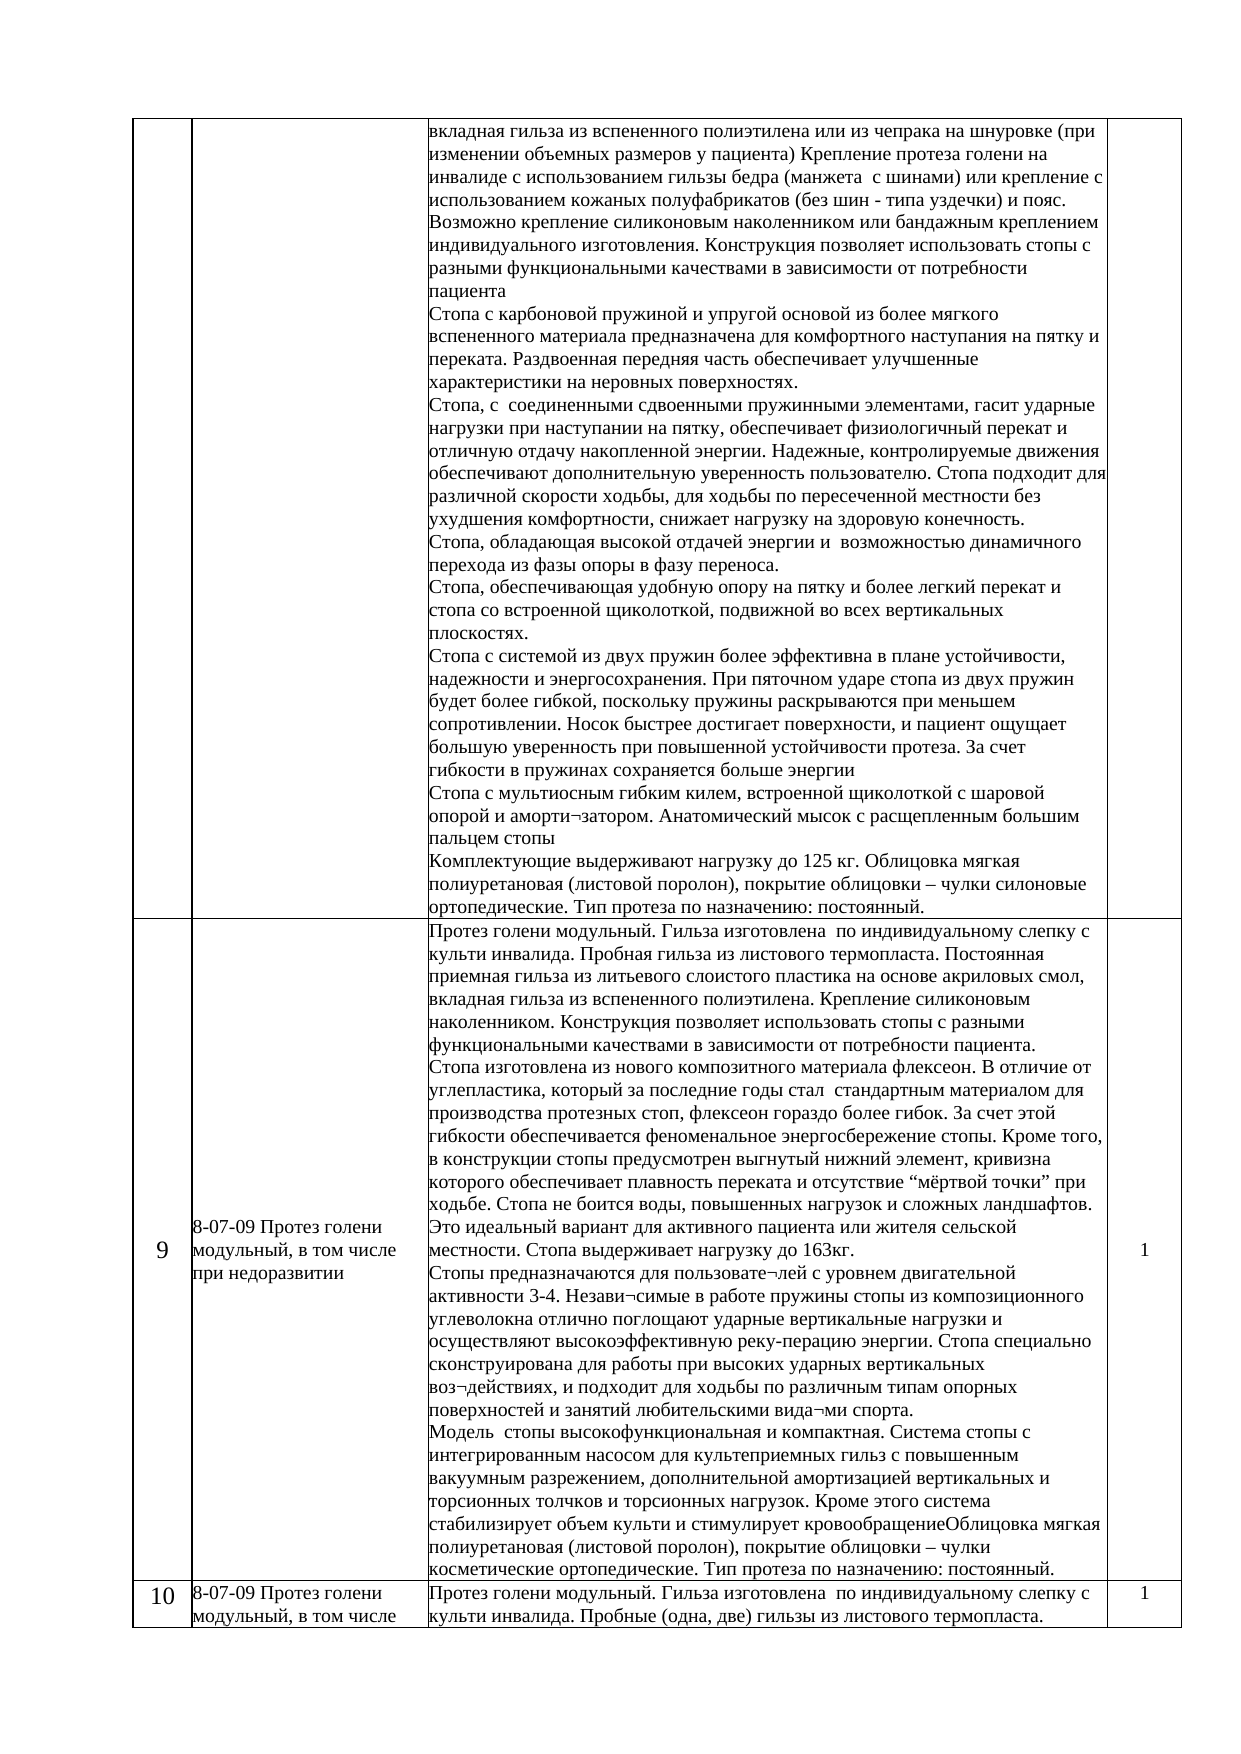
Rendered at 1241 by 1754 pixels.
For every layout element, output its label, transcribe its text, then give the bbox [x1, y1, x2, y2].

table_cell Протез голени модульный. Гильза изготовлена по индивидуальному слепку с культи инвалида. Пробная гильза из листового термопласта. Постоянная приемная гильза из литьевого слоистого пластика на основе акриловых смол, вкладная гильза из вспененного полиэтилена. Крепление силиконовым наколенником. Конструкция позволяет использовать стопы с разными функциональными качествами в зависимости от потребности пациента. Стопа изготовлена из нового композитного материала флексеон. В отличие от углепластика, который за последние годы стал стандартным материалом для производства протезных стоп, флексеон гораздо более гибок. За счет этой гибкости обеспечивается феноменальное энергосбережение стопы. Кроме того, в конструкции стопы предусмотрен выгнутый нижний элемент, кривизна которого обеспечивает плавность переката и отсутствие “мёртвой точки” при ходьбе. Стопа не боится воды, повышенных нагрузок и сложных ландшафтов. Это идеальный вариант для активного пациента или жителя сельской местности. Стопа выдерживает нагрузку до 163кг. Cтопы предназначаются для пользовате¬лей с уровнем двигательной активности 3-4. Незави¬симые в работе пружины стопы из композиционного углеволокна отлично поглощают ударные вертикальные нагрузки и осуществляют высокоэффективную реку-перацию энергии. Стопа специально сконструирована для работы при высоких ударных вертикальных воз¬действиях, и подходит для ходьбы по различным типам опорных поверхностей и занятий любительскими вида¬ми спорта. Модель стопы высокофункциональная и компактная. Система стопы с интегрированным насосом для культеприемных гильз с повышенным вакуумным разрежением, дополнительной амортизацией вертикальных и торсионных толчков и торсионных нагрузок. Кроме этого система стабилизирует объем культи и стимулирует кровообращениеОблицовка мягкая полиуретановая (листовой поролон), покрытие облицовки – чулки косметические ортопедические. Тип протеза по назначению: постоянный. [429, 919, 1107, 1580]
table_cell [193, 119, 428, 918]
table_cell 9 [134, 919, 191, 1580]
table_cell 8 [134, 119, 191, 918]
table_cell 10 [134, 1581, 191, 1627]
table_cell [193, 919, 428, 1580]
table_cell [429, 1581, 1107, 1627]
table_cell 1 [1108, 919, 1181, 1580]
table_cell 1 [1108, 1581, 1181, 1627]
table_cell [193, 1581, 428, 1627]
table_cell 2 [1108, 119, 1181, 918]
